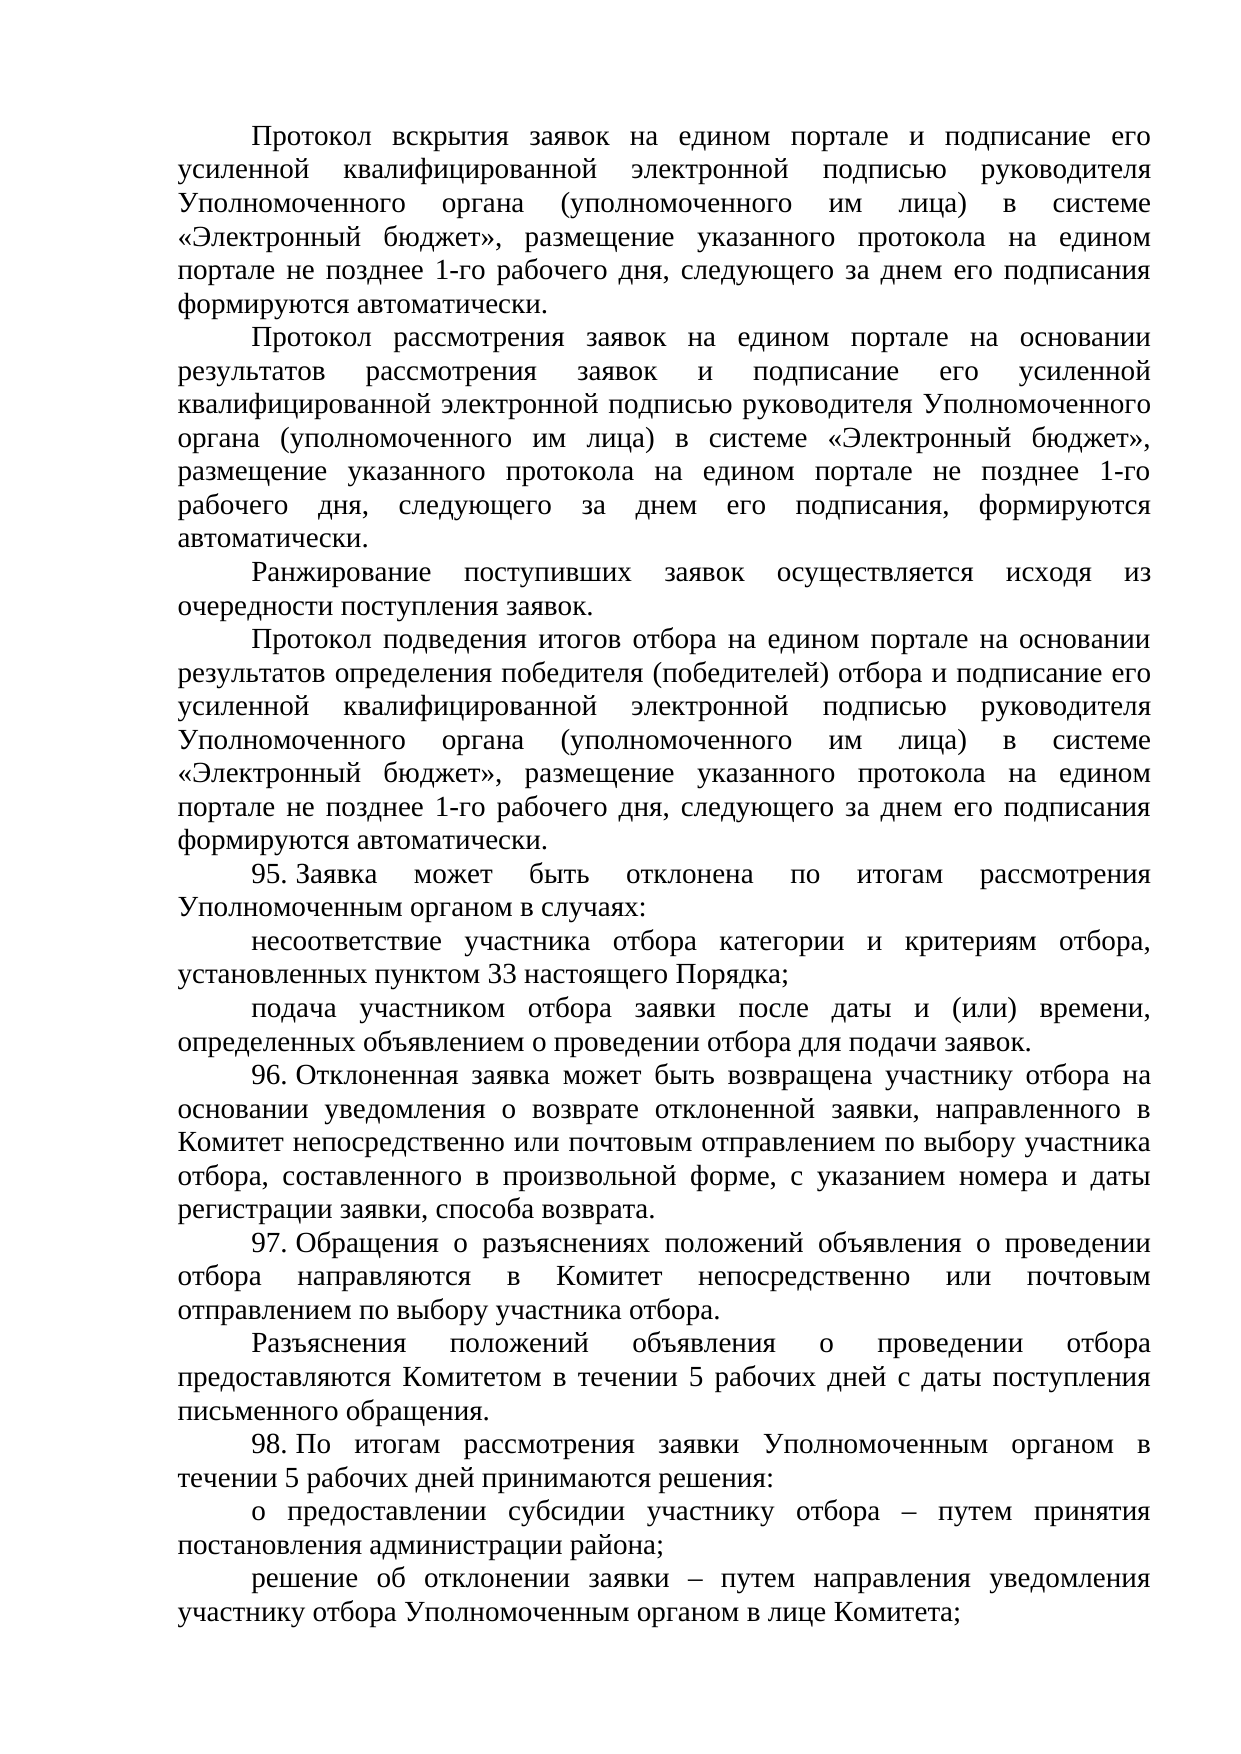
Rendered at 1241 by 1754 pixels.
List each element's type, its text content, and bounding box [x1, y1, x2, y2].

list Заявка может быть отклонена по итогам рассмотрения Уполномоченным органом в случаях: [177, 856, 1152, 923]
list Отклоненная заявка может быть возвращена участнику отбора на основании уведомления о возврате отклоненной заявки, направленного в Комитет непосредственно или почтовым отправлением по выбору участника отбора, составленного в произвольной форме, с указанием номера и даты регистрации заявки, способа возврата. [177, 1057, 1152, 1225]
list о предоставлении субсидии участнику отбора – путем принятия постановления администрации района; [177, 1493, 1152, 1560]
text несоответствие участника отбора категории и критериям отбора, установленных пунктом 33 настоящего Порядка; [177, 923, 1152, 990]
list Протокол рассмотрения заявок на едином портале на основании результатов рассмотрения заявок и подписание его усиленной квалифицированной электронной подписью руководителя Уполномоченного органа (уполномоченного им лица) в системе «Электронный бюджет», размещение указанного протокола на едином портале не позднее 1-го рабочего дня, следующего за днем его подписания, формируются автоматически. [177, 319, 1152, 554]
list Ранжирование поступивших заявок осуществляется исходя из очередности поступления заявок. [177, 554, 1152, 621]
text Разъяснения положений объявления о проведении отбора предоставляются Комитетом в течении 5 рабочих дней с даты поступления письменного обращения. [177, 1326, 1152, 1426]
list решение об отклонении заявки – путем направления уведомления участнику отбора Уполномоченным органом в лице Комитета; [177, 1560, 1152, 1627]
list Обращения о разъяснениях положений объявления о проведении отбора направляются в Комитет непосредственно или почтовым отправлением по выбору участника отбора. [177, 1225, 1152, 1326]
list По итогам рассмотрения заявки Уполномоченным органом в течении 5 рабочих дней принимаются решения: [177, 1426, 1152, 1493]
list Протокол вскрытия заявок на едином портале и подписание его усиленной квалифицированной электронной подписью руководителя Уполномоченного органа (уполномоченного им лица) в системе «Электронный бюджет», размещение указанного протокола на едином портале не позднее 1-го рабочего дня, следующего за днем его подписания формируются автоматически. [177, 118, 1152, 319]
text подача участником отбора заявки после даты и (или) времени, определенных объявлением о проведении отбора для подачи заявок. [177, 990, 1152, 1057]
list Протокол подведения итогов отбора на едином портале на основании результатов определения победителя (победителей) отбора и подписание его усиленной квалифицированной электронной подписью руководителя Уполномоченного органа (уполномоченного им лица) в системе «Электронный бюджет», размещение указанного протокола на едином портале не позднее 1-го рабочего дня, следующего за днем его подписания формируются автоматически. [177, 621, 1152, 856]
